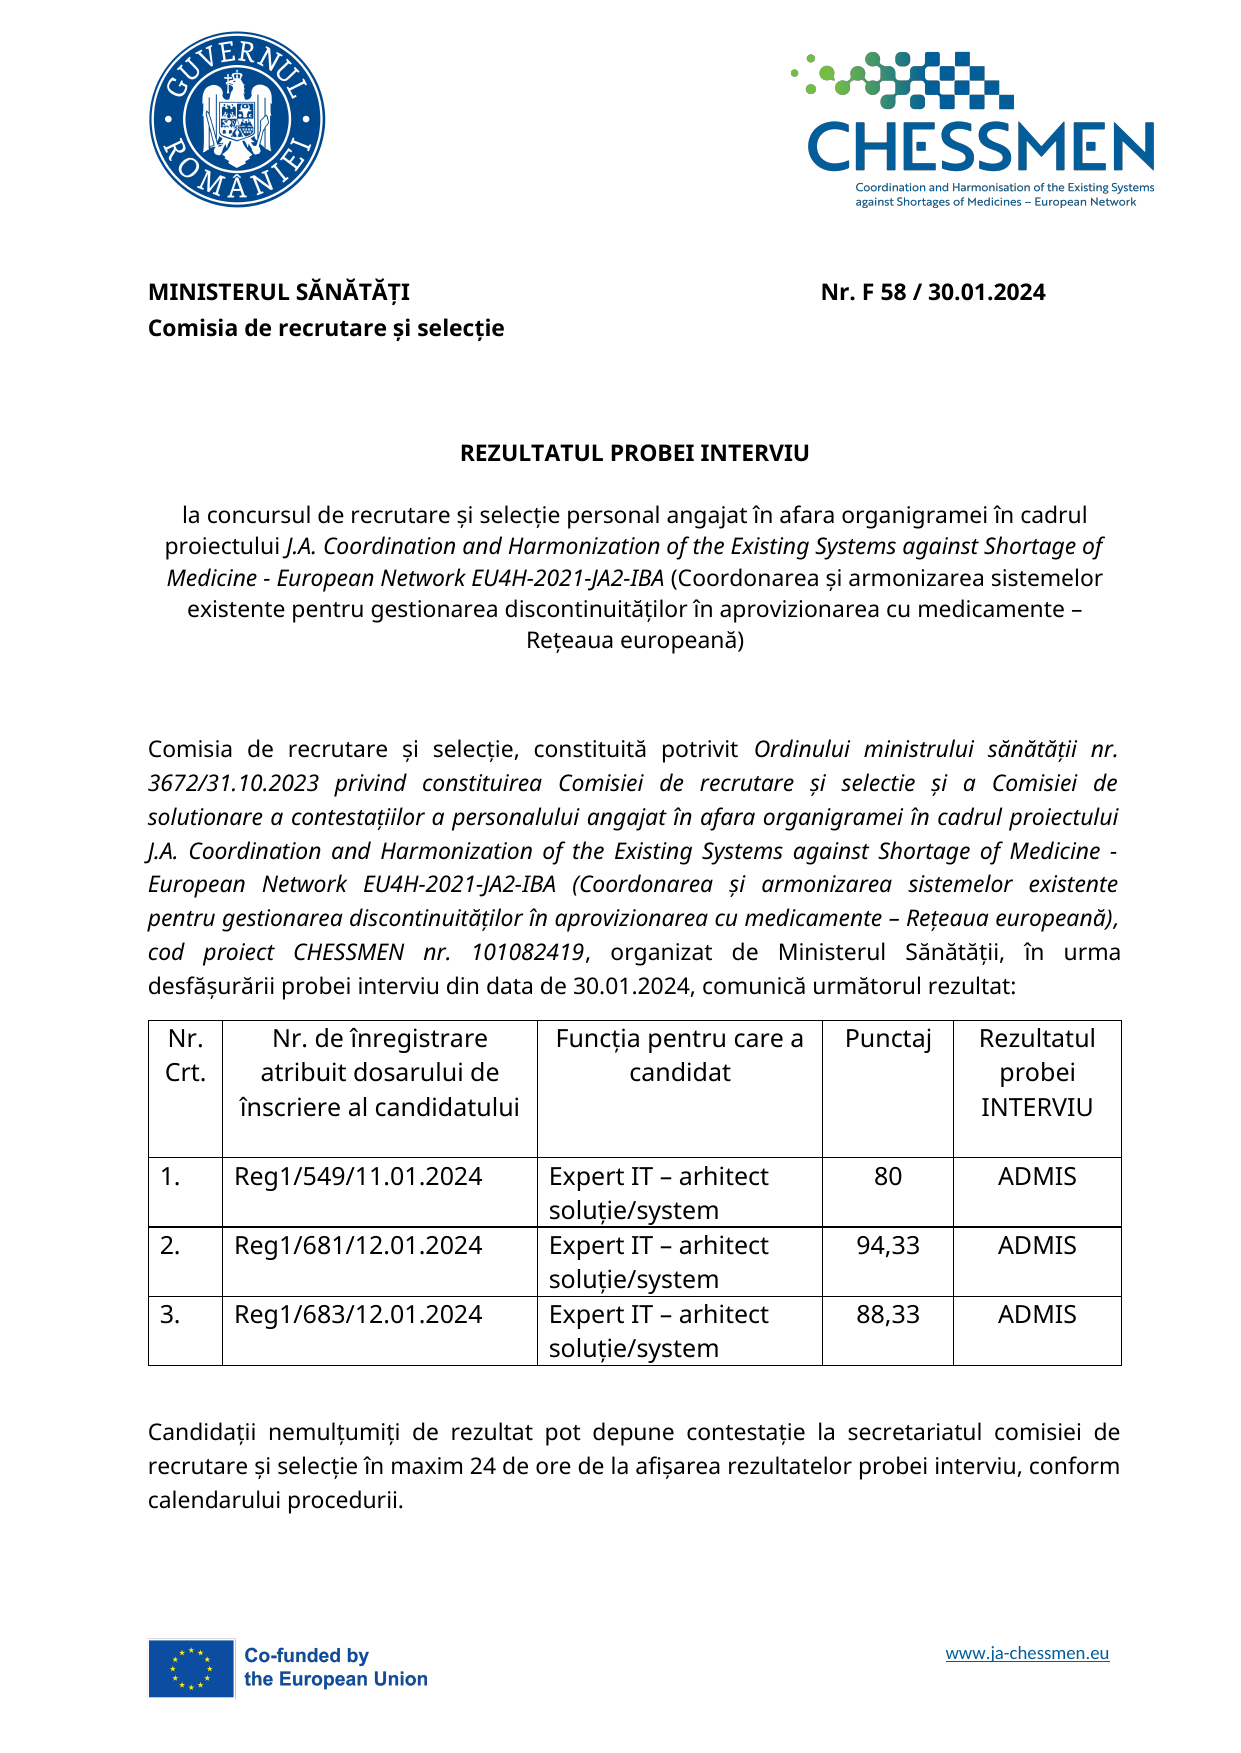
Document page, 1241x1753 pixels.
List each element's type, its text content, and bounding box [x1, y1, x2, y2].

text MINISTERUL SĂNĂTĂȚI Nr. F 58 / 30.01.2024 [148, 276, 1122, 307]
table_header Funcția pentru care a candidat [538, 1021, 822, 1157]
table_header Rezultatul probei INTERVIU [954, 1021, 1121, 1157]
table_header Nr. de înregistrare atribuit dosarului de înscriere al candidatului [223, 1021, 537, 1157]
text REZULTATUL PROBEI INTERVIU [148, 436, 1122, 468]
table_cell 94,33 [823, 1228, 953, 1296]
text la concursul de recrutare și selecție personal angajat în afara organigramei în cadrul proiectului J.A. Coordination and Harmonization of the Existing Systems against Shortage of Medicine - European Network EU4H-2021-JA2-IBA (Coordonarea și armonizarea sistemelor existente pentru gestionarea discontinuităților în aprovizionarea cu medicamente – Rețeaua europeană) [148, 499, 1122, 655]
table_cell Expert IT – arhitect soluție/system [538, 1228, 822, 1296]
text Comisia de recrutare și selecție [148, 311, 1122, 343]
table_cell ADMIS [954, 1297, 1121, 1365]
table_header Nr. Crt. [149, 1021, 222, 1157]
picture [147, 30, 327, 209]
text Comisia de recrutare și selecție, constituită potrivit Ordinului ministrului sănătății nr. 3672/31.10.2023 privind constituirea Comisiei de recrutare și selectie și a Comisiei de solutionare a contestațiilor a personalului angajat în afara organigramei în cadrul proiectului J.A. Coordination and Harmonization of the Existing Systems against Shortage of Medicine - European Network EU4H-2021-JA2-IBA (Coordonarea și armonizarea sistemelor existente pentru gestionarea discontinuităților în aprovizionarea cu medicamente – Rețeaua europeană), cod proiect CHESSMEN nr. 101082419, organizat de Ministerul Sănătății, în urma desfășurării probei interviu din data de 30.01.2024, comunică următorul rezultat: [148, 733, 1122, 1001]
table_cell 88,33 [823, 1297, 953, 1365]
table_cell ADMIS [954, 1228, 1121, 1296]
table_cell 2. [149, 1228, 222, 1296]
table_cell Reg1/549/11.01.2024 [223, 1158, 537, 1226]
text Candidații nemulțumiți de rezultat pot depune contestație la secretariatul comisiei de recrutare și selecție în maxim 24 de ore de la afișarea rezultatelor probei interviu, conform calendarului procedurii. [148, 1416, 1122, 1515]
table_cell Expert IT – arhitect soluție/system [538, 1158, 822, 1226]
picture [147, 1638, 428, 1699]
picture [790, 51, 1155, 209]
table_cell Reg1/681/12.01.2024 [223, 1228, 537, 1296]
table_cell 1. [149, 1158, 222, 1226]
table_header Punctaj [823, 1021, 953, 1157]
table_cell Expert IT – arhitect soluție/system [538, 1297, 822, 1365]
table_cell ADMIS [954, 1158, 1121, 1226]
table_cell 3. [149, 1297, 222, 1365]
table_cell Reg1/683/12.01.2024 [223, 1297, 537, 1365]
table_cell 80 [823, 1158, 953, 1226]
